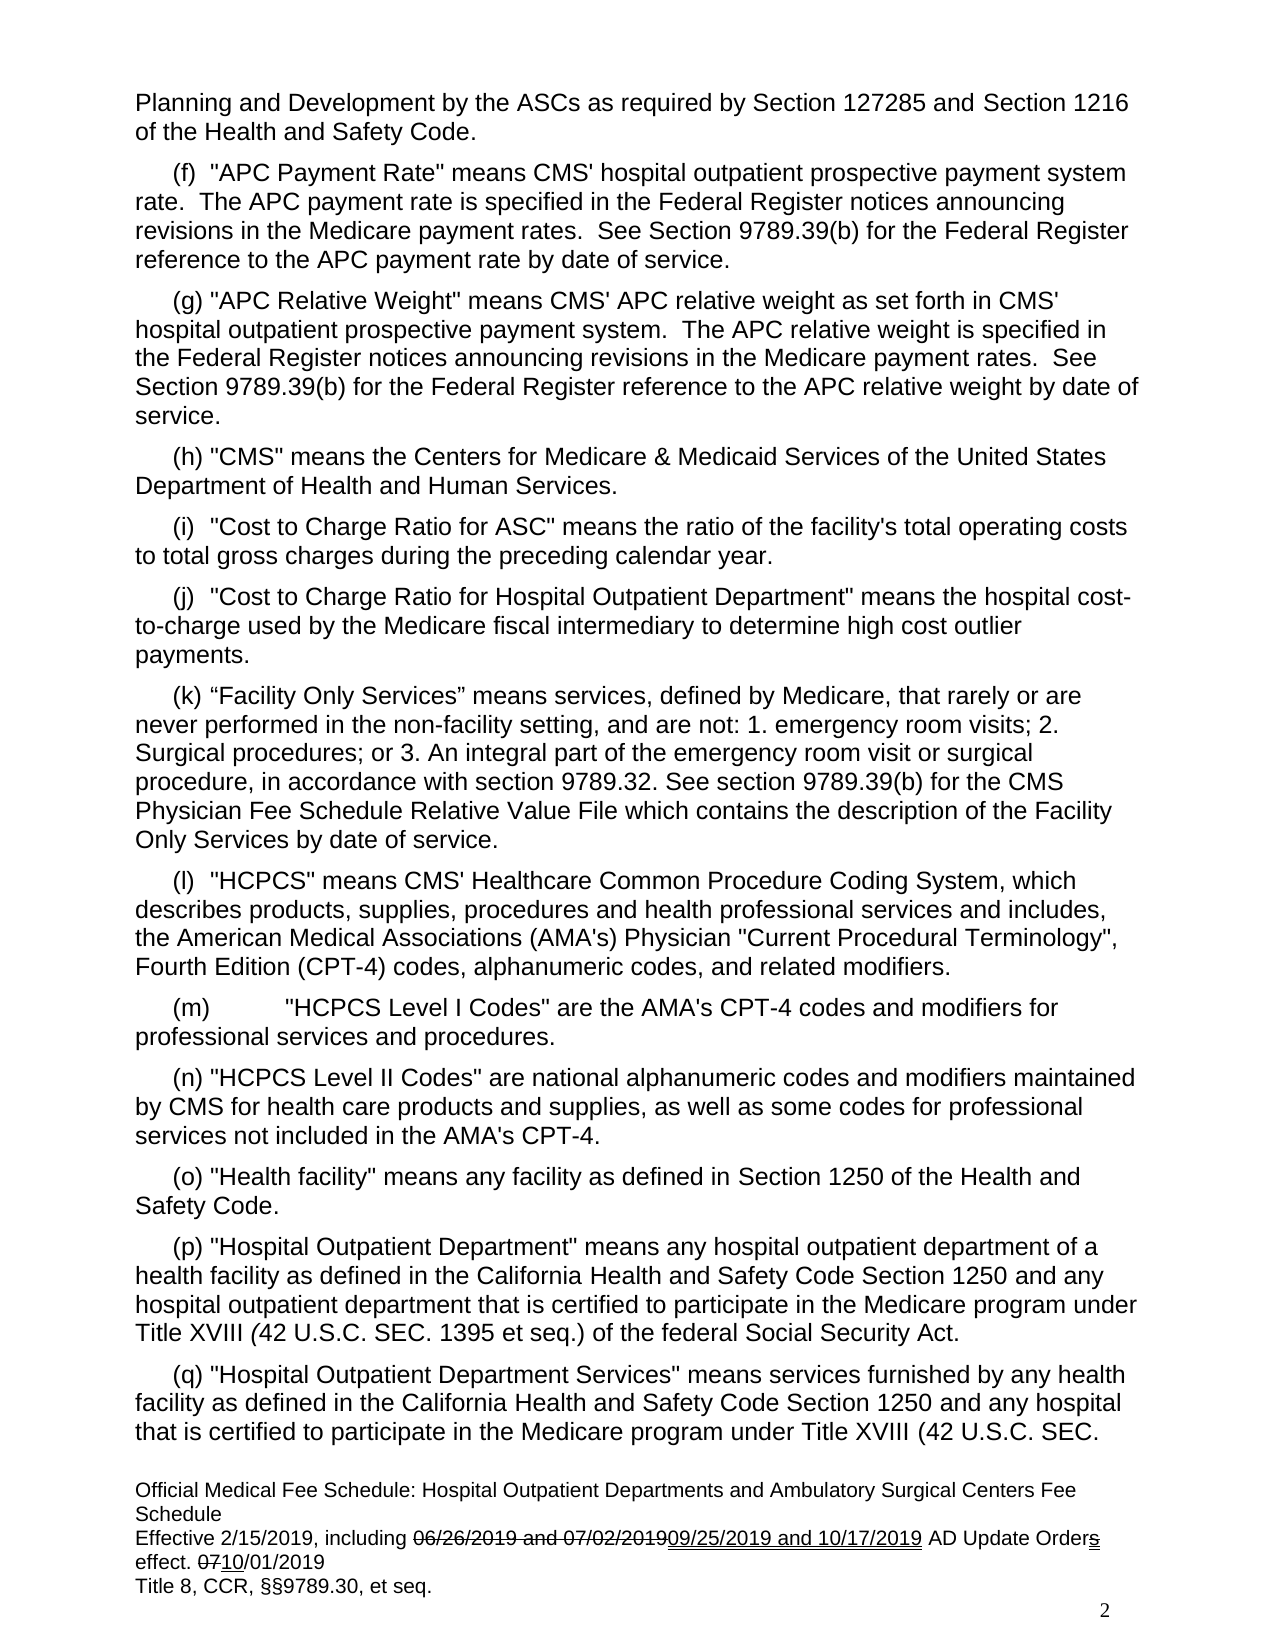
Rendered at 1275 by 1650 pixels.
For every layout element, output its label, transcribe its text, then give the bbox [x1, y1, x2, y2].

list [135, 88, 1140, 146]
list "HCPCS Level I Codes" are the AMA's CPT-4 codes and modifiers for professional services and procedures. [135, 993, 1140, 1051]
list "CMS" means the Centers for Medicare & Medicaid Services of the United States Department of Health and Human Services. [135, 442, 1140, 499]
list "Cost to Charge Ratio for ASC" means the ratio of the facility's total operating costs to total gross charges during the preceding calendar year. [135, 512, 1140, 569]
list "Health facility" means any facility as defined in Section 1250 of the Health and Safety Code. [135, 1162, 1140, 1219]
list "Hospital Outpatient Department" means any hospital outpatient department of a health facility as defined in the California Health and Safety Code Section 1250 and any hospital outpatient department that is certified to participate in the Medicare program under Title XVIII (42 U.S.C. SEC. 1395 et seq.) of the federal Social Security Act. [135, 1232, 1140, 1347]
list "Cost to Charge Ratio for Hospital Outpatient Department" means the hospital cost-to-charge used by the Medicare fiscal intermediary to determine high cost outlier payments. [135, 582, 1140, 668]
list "APC Relative Weight" means CMS' APC relative weight as set forth in CMS' hospital outpatient prospective payment system. The APC relative weight is specified in the Federal Register notices announcing revisions in the Medicare payment rates. See Section 9789.39(b) for the Federal Register reference to the APC relative weight by date of service. [135, 286, 1140, 429]
list "HCPCS Level II Codes" are national alphanumeric codes and modifiers maintained by CMS for health care products and supplies, as well as some codes for professional services not included in the AMA's CPT-4. [135, 1063, 1140, 1149]
list "HCPCS" means CMS' Healthcare Common Procedure Coding System, which describes products, supplies, procedures and health professional services and includes, the American Medical Associations (AMA's) Physician "Current Procedural Terminology", Fourth Edition (CPT-4) codes, alphanumeric codes, and related modifiers. [135, 866, 1140, 981]
list "APC Payment Rate" means CMS' hospital outpatient prospective payment system rate. The APC payment rate is specified in the Federal Register notices announcing revisions in the Medicare payment rates. See Section 9789.39(b) for the Federal Register reference to the APC payment rate by date of service. [135, 158, 1140, 273]
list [135, 1359, 1140, 1446]
list “Facility Only Services” means services, defined by Medicare, that rarely or are never performed in the non-facility setting, and are not: 1. emergency room visits; 2. Surgical procedures; or 3. An integral part of the emergency room visit or surgical procedure, in accordance with section 9789.32. See section 9789.39(b) for the CMS Physician Fee Schedule Relative Value File which contains the description of the Facility Only Services by date of service. [135, 681, 1140, 853]
